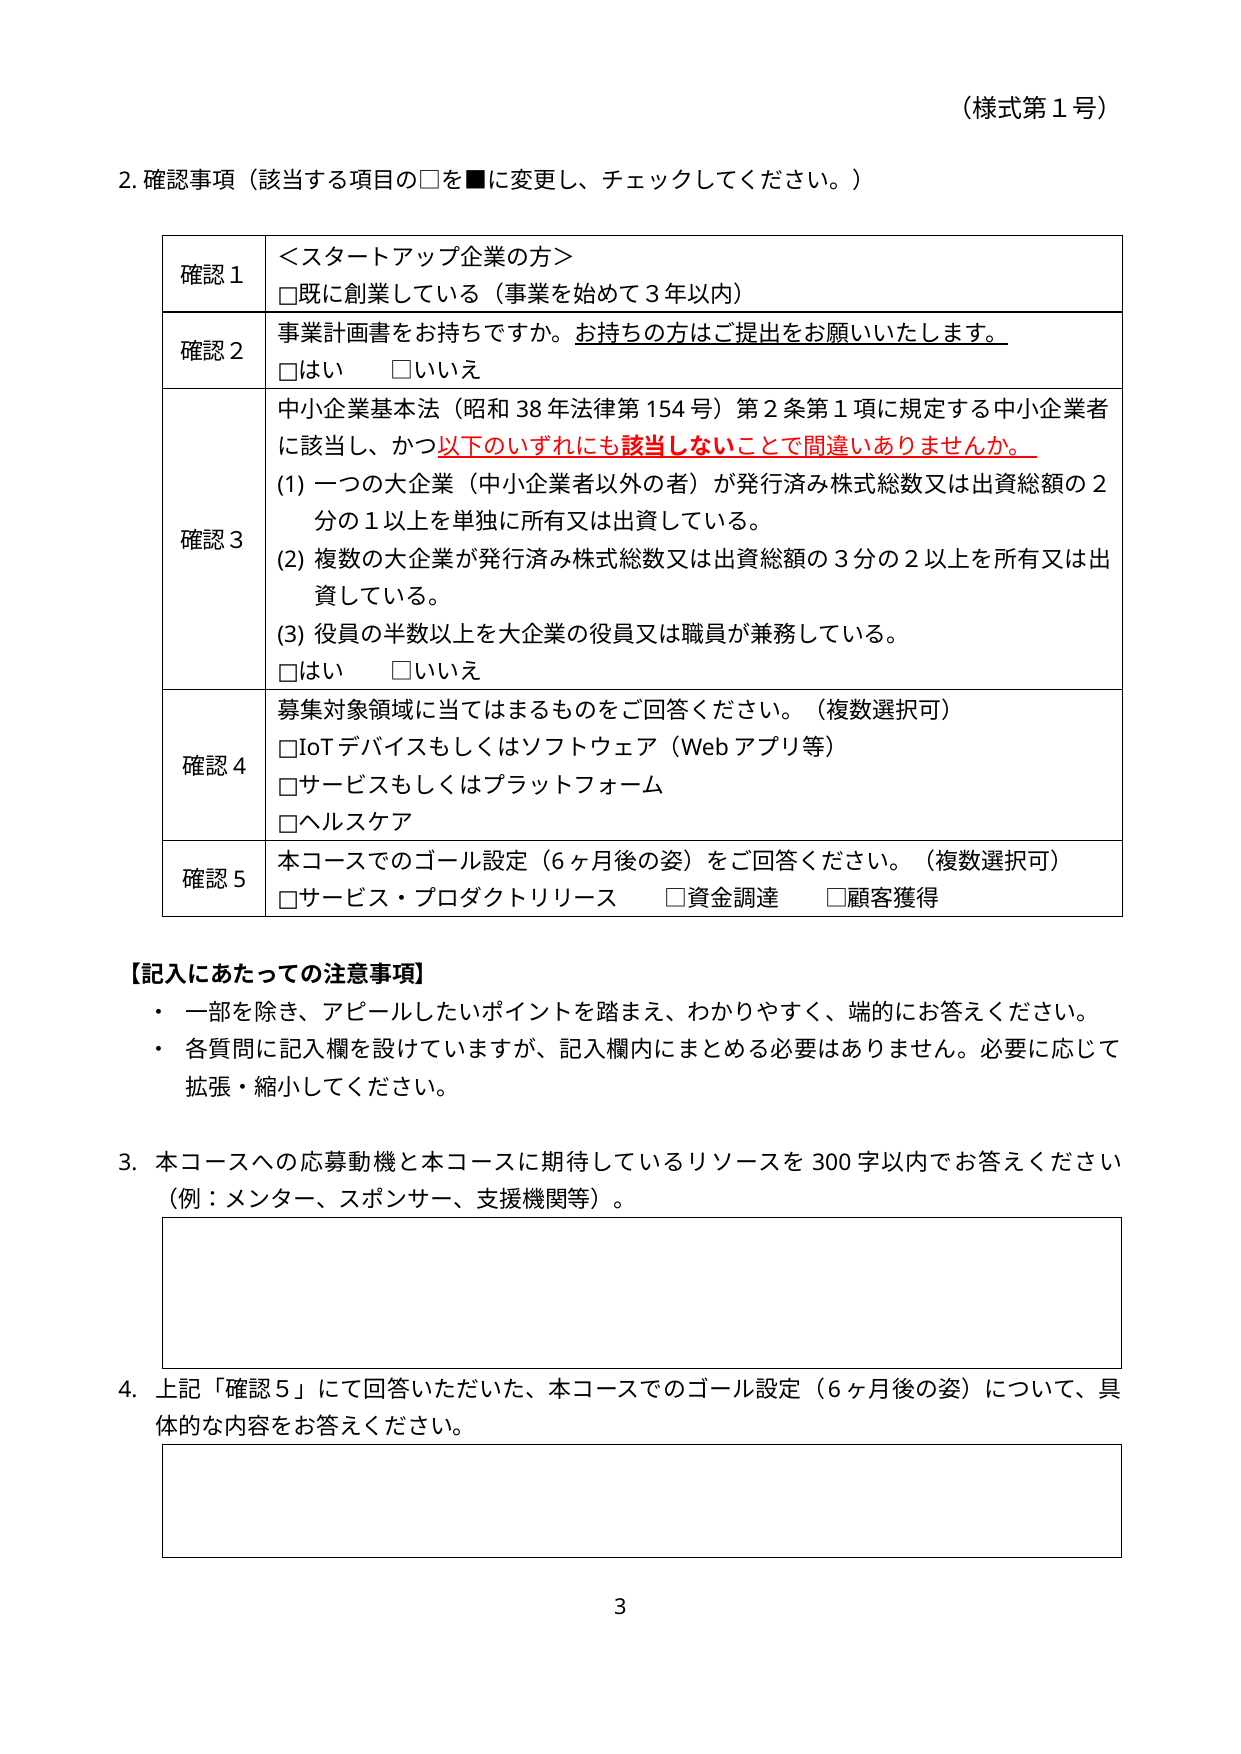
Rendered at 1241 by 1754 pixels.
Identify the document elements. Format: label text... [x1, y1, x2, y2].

table_cell 本コースでのゴール設定（6ヶ月後の姿）をご回答ください。（複数選択可） □サービス・プロダクトリリース □資金調達 □顧客獲得 [266, 841, 1122, 916]
table_header [163, 1218, 1121, 1368]
table_cell 確認３ [163, 389, 265, 688]
table_cell 中小企業基本法（昭和38年法律第154号）第２条第１項に規定する中小企業者に該当し、かつ以下のいずれにも該当しないことで間違いありませんか。 一つの大企業（中小企業者以外の者）が発行済み株式総数又は出資総額の２分の１以上を単独に所有又は出資している。 複数の大企業が発行済み株式総数又は出資総額の３分の２以上を所有又は出資している。 役員の半数以上を大企業の役員又は職員が兼務している。 □はい □いいえ [266, 389, 1122, 688]
list 本コースへの応募動機と本コースに期待しているリソースを300字以内でお答えください（例：メンター、スポンサー、支援機関等）。 [118, 1142, 1122, 1217]
list 上記「確認５」にて回答いただいた、本コースでのゴール設定（6ヶ月後の姿）について、具体的な内容をお答えください。 [118, 1369, 1122, 1444]
text 【記入にあたっての注意事項】 [118, 954, 1122, 992]
table_cell 募集対象領域に当てはまるものをご回答ください。（複数選択可） □IoTデバイスもしくはソフトウェア（Webアプリ等） □サービスもしくはプラットフォーム □ヘルスケア [266, 690, 1122, 839]
table_header [163, 1445, 1121, 1557]
table_cell 確認２ [163, 313, 265, 387]
list 各質問に記入欄を設けていますが、記入欄内にまとめる必要はありません。必要に応じて拡張・縮小してください。 [148, 1029, 1122, 1104]
table_cell 確認4 [163, 690, 265, 839]
table_cell 事業計画書をお持ちですか。お持ちの方はご提出をお願いいたします。 □はい □いいえ [266, 313, 1122, 387]
table_cell 確認5 [163, 841, 265, 916]
table_header ＜スタートアップ企業の方＞ □既に創業している（事業を始めて３年以内） [266, 236, 1122, 311]
text 2. 確認事項（該当する項目の□を■に変更し、チェックしてください。） [118, 160, 1122, 198]
table_header 確認１ [163, 236, 265, 311]
list 一部を除き、アピールしたいポイントを踏まえ、わかりやすく、端的にお答えください。 [148, 992, 1122, 1029]
